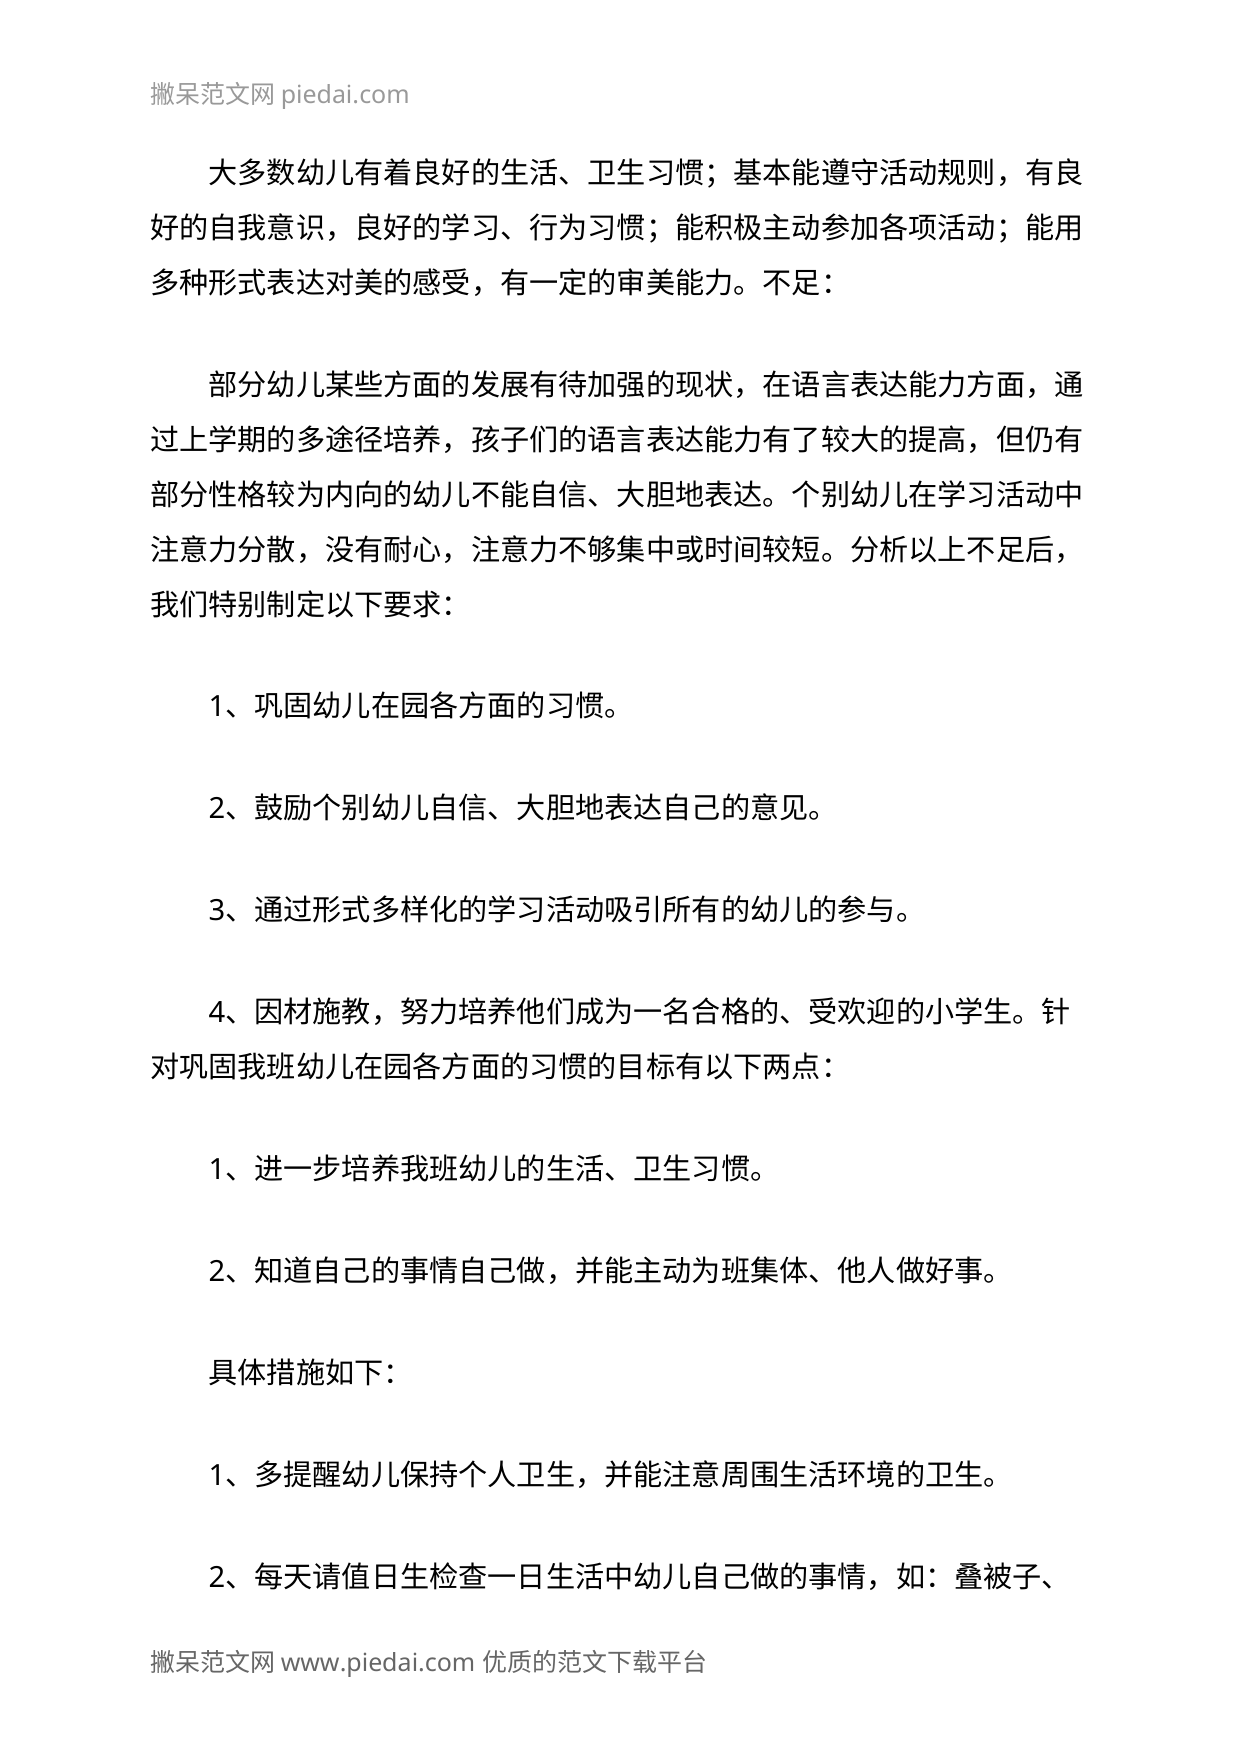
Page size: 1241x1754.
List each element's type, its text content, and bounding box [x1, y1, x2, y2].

text 2、鼓励个别幼儿自信、大胆地表达自己的意见。 [150, 785, 1090, 827]
text 2、知道自己的事情自己做，并能主动为班集体、他人做好事。 [150, 1248, 1090, 1290]
text 4、因材施教，努力培养他们成为一名合格的、受欢迎的小学生。针对巩固我班幼儿在园各方面的习惯的目标有以下两点： [150, 989, 1090, 1086]
text 1、进一步培养我班幼儿的生活、卫生习惯。 [150, 1146, 1090, 1188]
text 部分幼儿某些方面的发展有待加强的现状，在语言表达能力方面，通过上学期的多途径培养，孩子们的语言表达能力有了较大的提高，但仍有部分性格较为内向的幼儿不能自信、大胆地表达。个别幼儿在学习活动中注意力分散，没有耐心，注意力不够集中或时间较短。分析以上不足后，我们特别制定以下要求： [150, 362, 1090, 623]
text 1、巩固幼儿在园各方面的习惯。 [150, 683, 1090, 725]
text 3、通过形式多样化的学习活动吸引所有的幼儿的参与。 [150, 887, 1090, 929]
text 1、多提醒幼儿保持个人卫生，并能注意周围生活环境的卫生。 [150, 1451, 1090, 1494]
text 具体措施如下： [150, 1349, 1090, 1392]
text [150, 1553, 1090, 1596]
text 大多数幼儿有着良好的生活、卫生习惯；基本能遵守活动规则，有良好的自我意识，良好的学习、行为习惯；能积极主动参加各项活动；能用多种形式表达对美的感受，有一定的审美能力。不足： [150, 150, 1090, 302]
